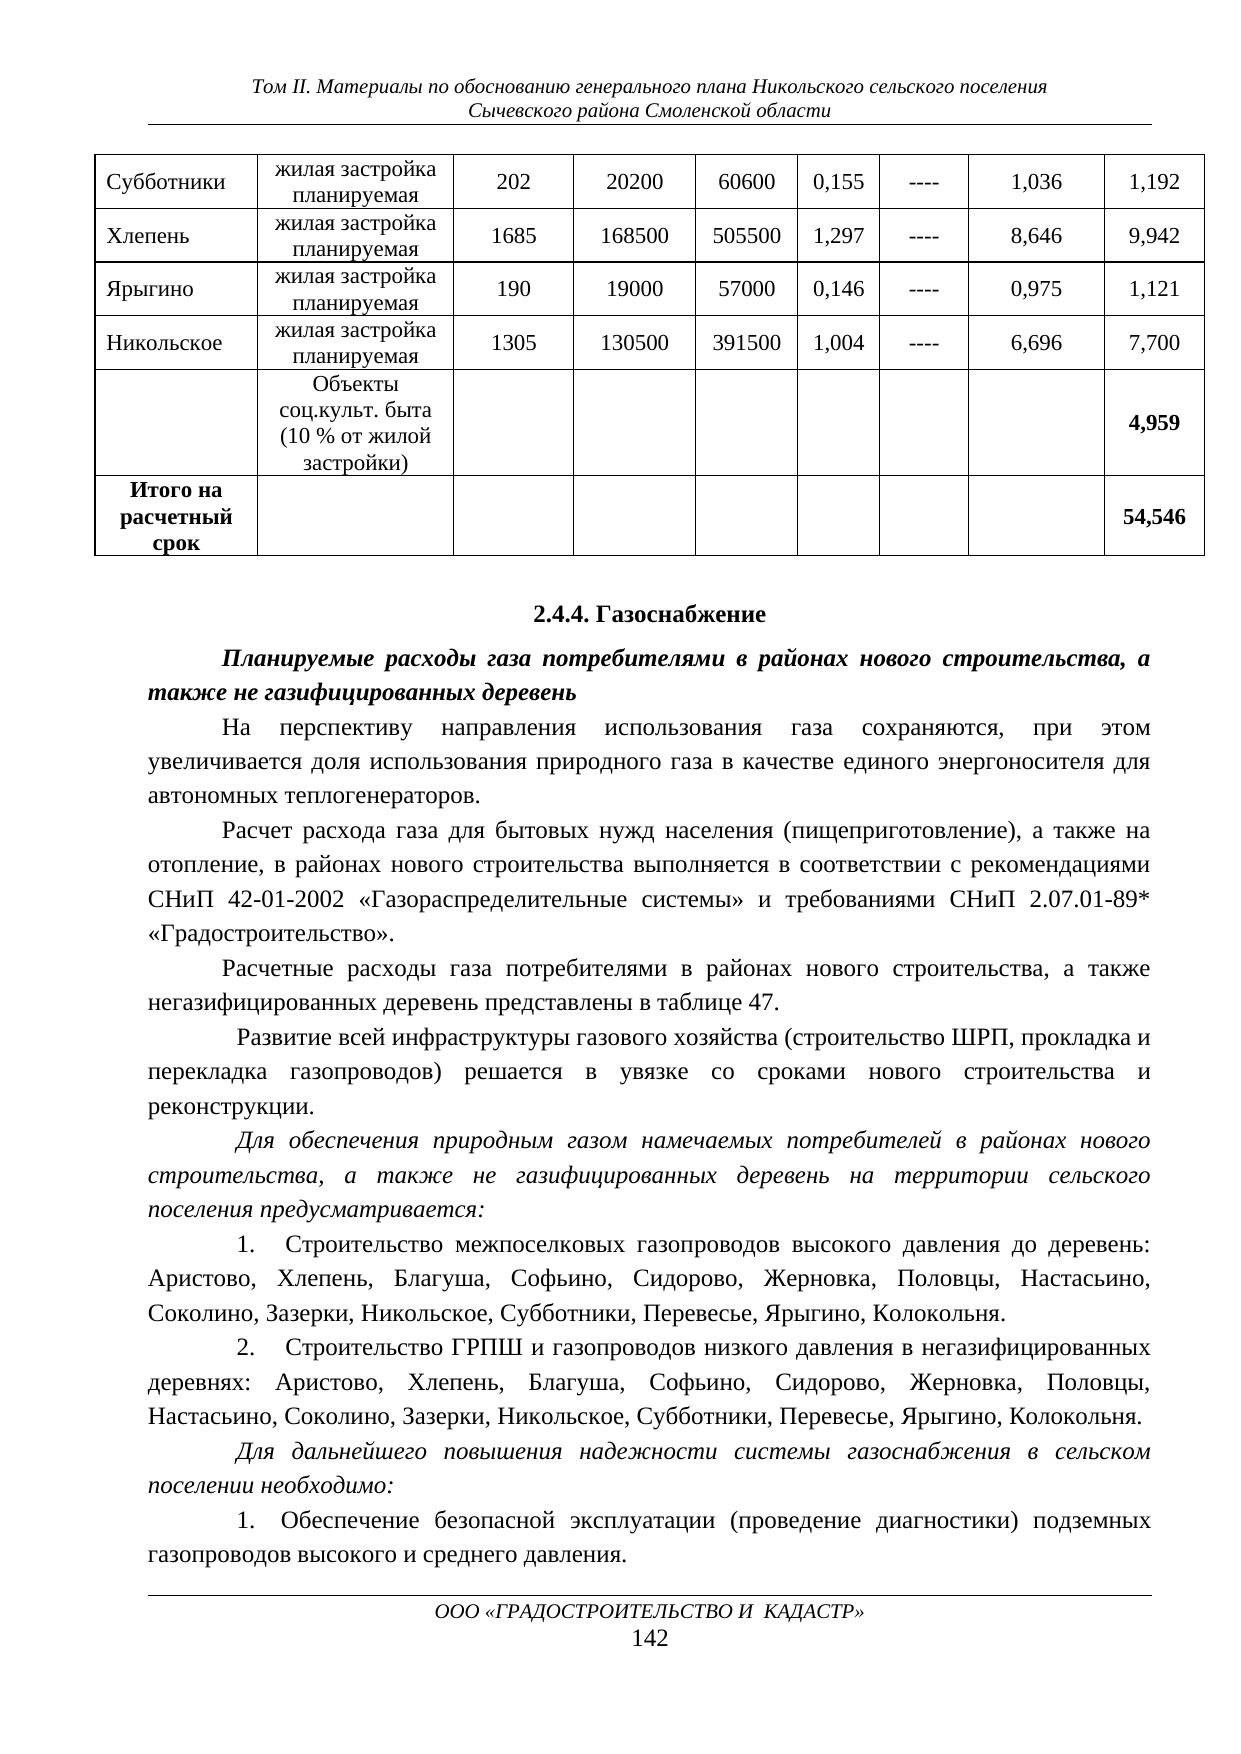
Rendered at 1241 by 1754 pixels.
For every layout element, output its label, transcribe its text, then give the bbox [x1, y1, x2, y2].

text Развитие всей инфраструктуры газового хозяйства (строительство ШРП, прокладка и перекладка газопроводов) решается в увязке со сроками нового строительства и реконструкции. [148, 1022, 1152, 1120]
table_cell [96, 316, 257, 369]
list Строительство межпоселковых газопроводов высокого давления до деревень: Аристово, Хлепень, Благуша, Софьино, Сидорово, Жерновка, Половцы, Настасьино, Соколино, Зазерки, Никольское, Субботники, Перевесье, Ярыгино, Колокольня. [148, 1229, 1152, 1327]
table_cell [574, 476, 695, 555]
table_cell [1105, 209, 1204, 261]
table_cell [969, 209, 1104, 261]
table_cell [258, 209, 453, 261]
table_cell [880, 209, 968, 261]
text На перспективу направления использования газа сохраняются, при этом увеличивается доля использования природного газа в качестве единого энергоносителя для автономных теплогенераторов. [148, 712, 1152, 809]
text Для обеспечения природным газом намечаемых потребителей в районах нового строительства, а также не газифицированных деревень на территории сельского поселения предусматривается: [148, 1125, 1152, 1223]
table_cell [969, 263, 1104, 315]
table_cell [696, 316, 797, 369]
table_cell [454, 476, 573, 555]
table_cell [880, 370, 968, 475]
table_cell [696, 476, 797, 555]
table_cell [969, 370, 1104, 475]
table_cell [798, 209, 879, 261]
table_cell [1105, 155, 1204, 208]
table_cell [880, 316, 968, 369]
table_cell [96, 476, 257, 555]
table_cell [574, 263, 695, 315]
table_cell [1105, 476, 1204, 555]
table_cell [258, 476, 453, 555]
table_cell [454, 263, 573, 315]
list Строительство ГРПШ и газопроводов низкого давления в негазифицированных деревнях: Аристово, Хлепень, Благуша, Софьино, Сидорово, Жерновка, Половцы, Настасьино, Соколино, Зазерки, Никольское, Субботники, Перевесье, Ярыгино, Колокольня. [148, 1332, 1152, 1430]
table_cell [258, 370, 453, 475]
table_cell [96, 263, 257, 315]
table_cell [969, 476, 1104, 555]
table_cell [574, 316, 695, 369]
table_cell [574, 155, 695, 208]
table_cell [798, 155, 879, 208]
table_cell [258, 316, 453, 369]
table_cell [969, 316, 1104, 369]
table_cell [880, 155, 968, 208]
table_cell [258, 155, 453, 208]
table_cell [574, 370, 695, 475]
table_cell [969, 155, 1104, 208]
text Расчет расхода газа для бытовых нужд населения (пищеприготовление), а также на отопление, в районах нового строительства выполняется в соответствии с рекомендациями СНиП 42-01-2002 «Газораспределительные системы» и требованиями СНиП 2.07.01-89* «Градостроительство». [148, 815, 1152, 947]
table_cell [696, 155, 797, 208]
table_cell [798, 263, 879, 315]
text Планируемые расходы газа потребителями в районах нового строительства, а также не газифицированных деревень [148, 643, 1152, 706]
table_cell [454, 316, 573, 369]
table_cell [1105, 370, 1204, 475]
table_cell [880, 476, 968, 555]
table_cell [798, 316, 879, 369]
text 2.4.4. Газоснабжение [148, 599, 1152, 628]
text Расчетные расходы газа потребителями в районах нового строительства, а также негазифицированных деревень представлены в таблице 47. [148, 953, 1152, 1016]
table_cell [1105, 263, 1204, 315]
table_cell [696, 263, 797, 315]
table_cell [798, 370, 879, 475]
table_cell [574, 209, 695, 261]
text Для дальнейшего повышения надежности системы газоснабжения в сельском поселении необходимо: [148, 1436, 1152, 1499]
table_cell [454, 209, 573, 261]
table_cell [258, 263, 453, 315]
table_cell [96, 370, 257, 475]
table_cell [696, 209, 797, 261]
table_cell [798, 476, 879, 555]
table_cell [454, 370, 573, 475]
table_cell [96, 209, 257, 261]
list Обеспечение безопасной эксплуатации (проведение диагностики) подземных газопроводов высокого и среднего давления. [148, 1505, 1152, 1568]
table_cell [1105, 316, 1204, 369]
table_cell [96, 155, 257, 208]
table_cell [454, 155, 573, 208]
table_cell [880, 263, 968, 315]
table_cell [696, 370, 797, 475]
